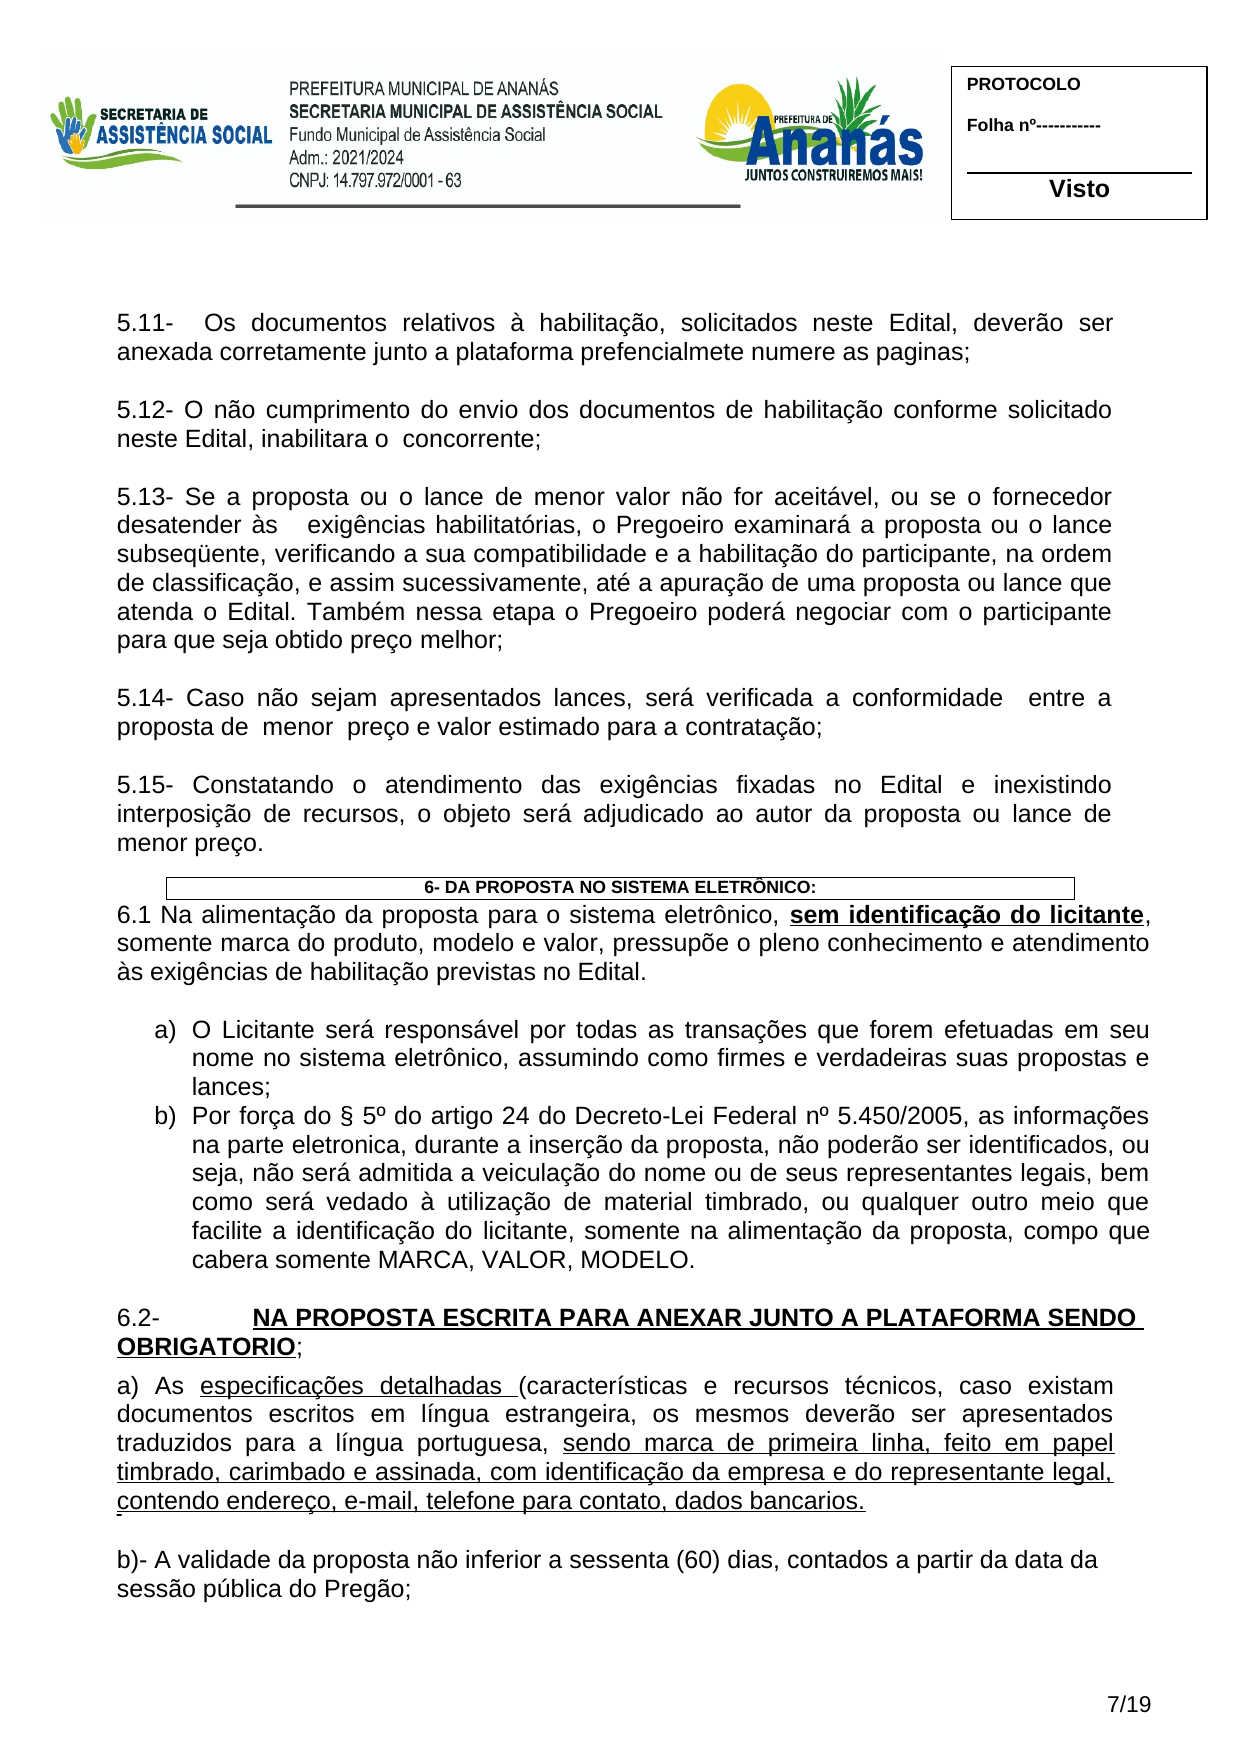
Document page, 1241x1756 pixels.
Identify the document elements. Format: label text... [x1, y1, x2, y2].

text 6.1 Na alimentação da proposta para o sistema eletrônico, sem identificação do licitante, somente marca do produto, modelo e valor, pressupõe o pleno conhecimento e atendimento às exigências de habilitação previstas no Edital. [117, 856, 1151, 986]
text 5.13- Se a proposta ou o lance de menor valor não for aceitável, ou se o fornecedor desatender às exigências habilitatórias, o Pregoeiro examinará a proposta ou o lance subseqüente, verificando a sua compatibilidade e a habilitação do participante, na ordem de classificação, e assim sucessivamente, até a apuração de uma proposta ou lance que atenda o Edital. Também nessa etapa o Pregoeiro poderá negociar com o participante para que seja obtido preço melhor; [117, 481, 1114, 654]
subtitle a) As especificações detalhadas (características e recursos técnicos, caso existam documentos escritos em língua estrangeira, os mesmos deverão ser apresentados traduzidos para a língua portuguesa, sendo marca de primeira linha, feito em papel timbrado, carimbado e assinada, com identificação da empresa e do representante legal, contendo endereço, e-mail, telefone para contato, dados bancarios. [117, 1483, 1114, 1514]
list O Licitante será responsável por todas as transações que forem efetuadas em seu nome no sistema eletrônico, assumindo como firmes e verdadeiras suas propostas e lances; [154, 1015, 1151, 1101]
text 5.14- Caso não sejam apresentados lances, será verificada a conformidade entre a proposta de menor preço e valor estimado para a contratação; [117, 683, 1113, 740]
text 5.15- Constatando o atendimento das exigências fixadas no Edital e inexistindo interposição de recursos, o objeto será adjudicado ao autor da proposta ou lance de menor preço. [117, 770, 1114, 856]
list Por força do § 5º do artigo 24 do Decreto-Lei Federal nº 5.450/2005, as informações na parte eletronica, durante a inserção da proposta, não poderão ser identificados, ou seja, não será admitida a veiculação do nome ou de seus representantes legais, bem como será vedado à utilização de material timbrado, ou qualquer outro meio que facilite a identificação do licitante, somente na alimentação da proposta, compo que cabera somente MARCA, VALOR, MODELO. [154, 1101, 1151, 1273]
text 6.2- NA PROPOSTA ESCRITA PARA ANEXAR JUNTO A PLATAFORMA SENDO OBRIGATORIO; [117, 1303, 1151, 1361]
picture [40, 53, 939, 220]
subtitle a) As especificações detalhadas (características e recursos técnicos, caso existam documentos escritos em língua estrangeira, os mesmos deverão ser apresentados traduzidos para a língua portuguesa, sendo marca de primeira linha, feito em papel timbrado, carimbado e assinada, com identificação da empresa e do representante legal, contendo endereço, e-mail, telefone para contato, dados bancarios. [117, 1371, 1114, 1482]
text 5.12- O não cumprimento do envio dos documentos de habilitação conforme solicitado neste Edital, inabilitara o concorrente; [117, 395, 1114, 453]
text b)- A validade da proposta não inferior a sessenta (60) dias, contados a partir da data da sessão pública do Pregão; [117, 1546, 1103, 1603]
text 5.11- Os documentos relativos à habilitação, solicitados neste Edital, deverão ser anexada corretamente junto a plataforma prefencialmete numere as paginas; [117, 308, 1115, 365]
